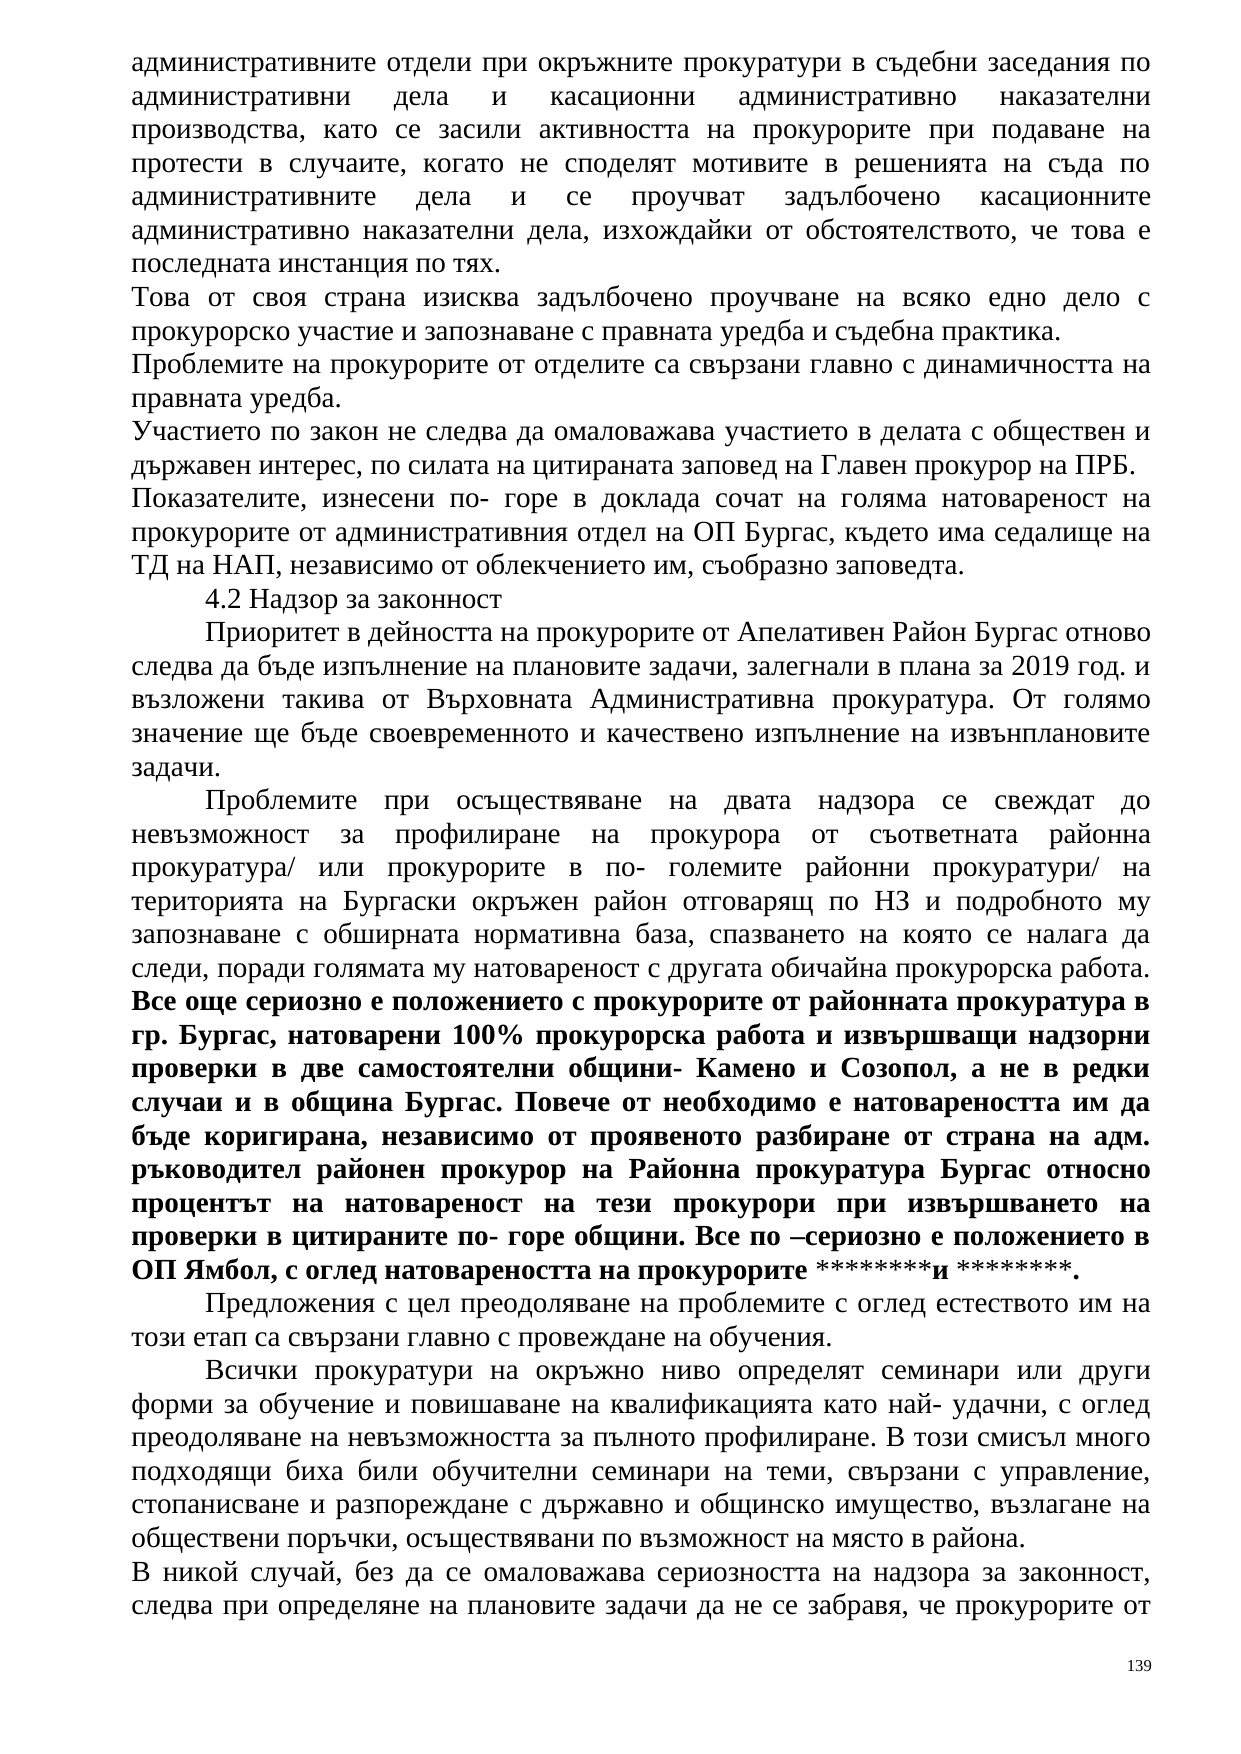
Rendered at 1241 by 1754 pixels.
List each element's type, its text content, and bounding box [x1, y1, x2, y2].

text Това от своя страна изисква задълбочено проучване на всяко едно дело с прокурорско участие и запознаване с правната уредба и съдебна практика. [131, 279, 1152, 346]
text Предложения с цел преодоляване на проблемите с оглед естеството им на този етап са свързани главно с провеждане на обучения. [131, 1285, 1152, 1352]
text Проблемите на прокурорите от отделите са свързани главно с динамичността на правната уредба. [131, 346, 1152, 413]
text 4.2 Надзор за законност [131, 581, 1152, 614]
text Приоритет в дейността на прокурорите от Апелативен Район Бургас отново следва да бъде изпълнение на плановите задачи, залегнали в плана за 2019 год. и възложени такива от Върховната Административна прокуратура. От голямо значение ще бъде своевременното и качествено изпълнение на извънплановите задачи. [131, 614, 1152, 782]
text Показателите, изнесени по- горе в доклада сочат на голяма натовареност на прокурорите от административния отдел на ОП Бургас, където има седалище на ТД на НАП, независимо от облекчението им, съобразно заповедта. [131, 480, 1152, 581]
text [131, 1554, 1152, 1621]
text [131, 44, 1152, 279]
text Участието по закон не следва да омаловажава участието в делата с обществен и държавен интерес, по силата на цитираната заповед на Главен прокурор на ПРБ. [131, 413, 1152, 480]
text Всички прокуратури на окръжно ниво определят семинари или други форми за обучение и повишаване на квалификацията като най- удачни, с оглед преодоляване на невъзможността за пълното профилиране. В този смисъл много подходящи биха били обучителни семинари на теми, свързани с управление, стопанисване и разпореждане с държавно и общинско имущество, възлагане на обществени поръчки, осъществявани по възможност на място в района. [131, 1352, 1152, 1554]
text Проблемите при осъществяване на двата надзора се свеждат до невъзможност за профилиране на прокурора от съответната районна прокуратура/ или прокурорите в по- големите районни прокуратури/ на територията на Бургаски окръжен район отговарящ по НЗ и подробното му запознаване с обширната нормативна база, спазването на която се налага да следи, поради голямата му натовареност с другата обичайна прокурорска работа. Все още сериозно е положението с прокурорите от районната прокуратура в гр. Бургас, натоварени 100% прокурорска работа и извършващи надзорни проверки в две самостоятелни общини- Камено и Созопол, а не в редки случаи и в община Бургас. Повече от необходимо е натовареността им да бъде коригирана, независимо от проявеното разбиране от страна на адм. ръководител районен прокурор на Районна прокуратура Бургас относно процентът на натовареност на тези прокурори при извършването на проверки в цитираните по- горе общини. Все по –сериозно е положението в ОП Ямбол, с оглед натовареността на прокурорите ********и ********. [131, 782, 1152, 1285]
